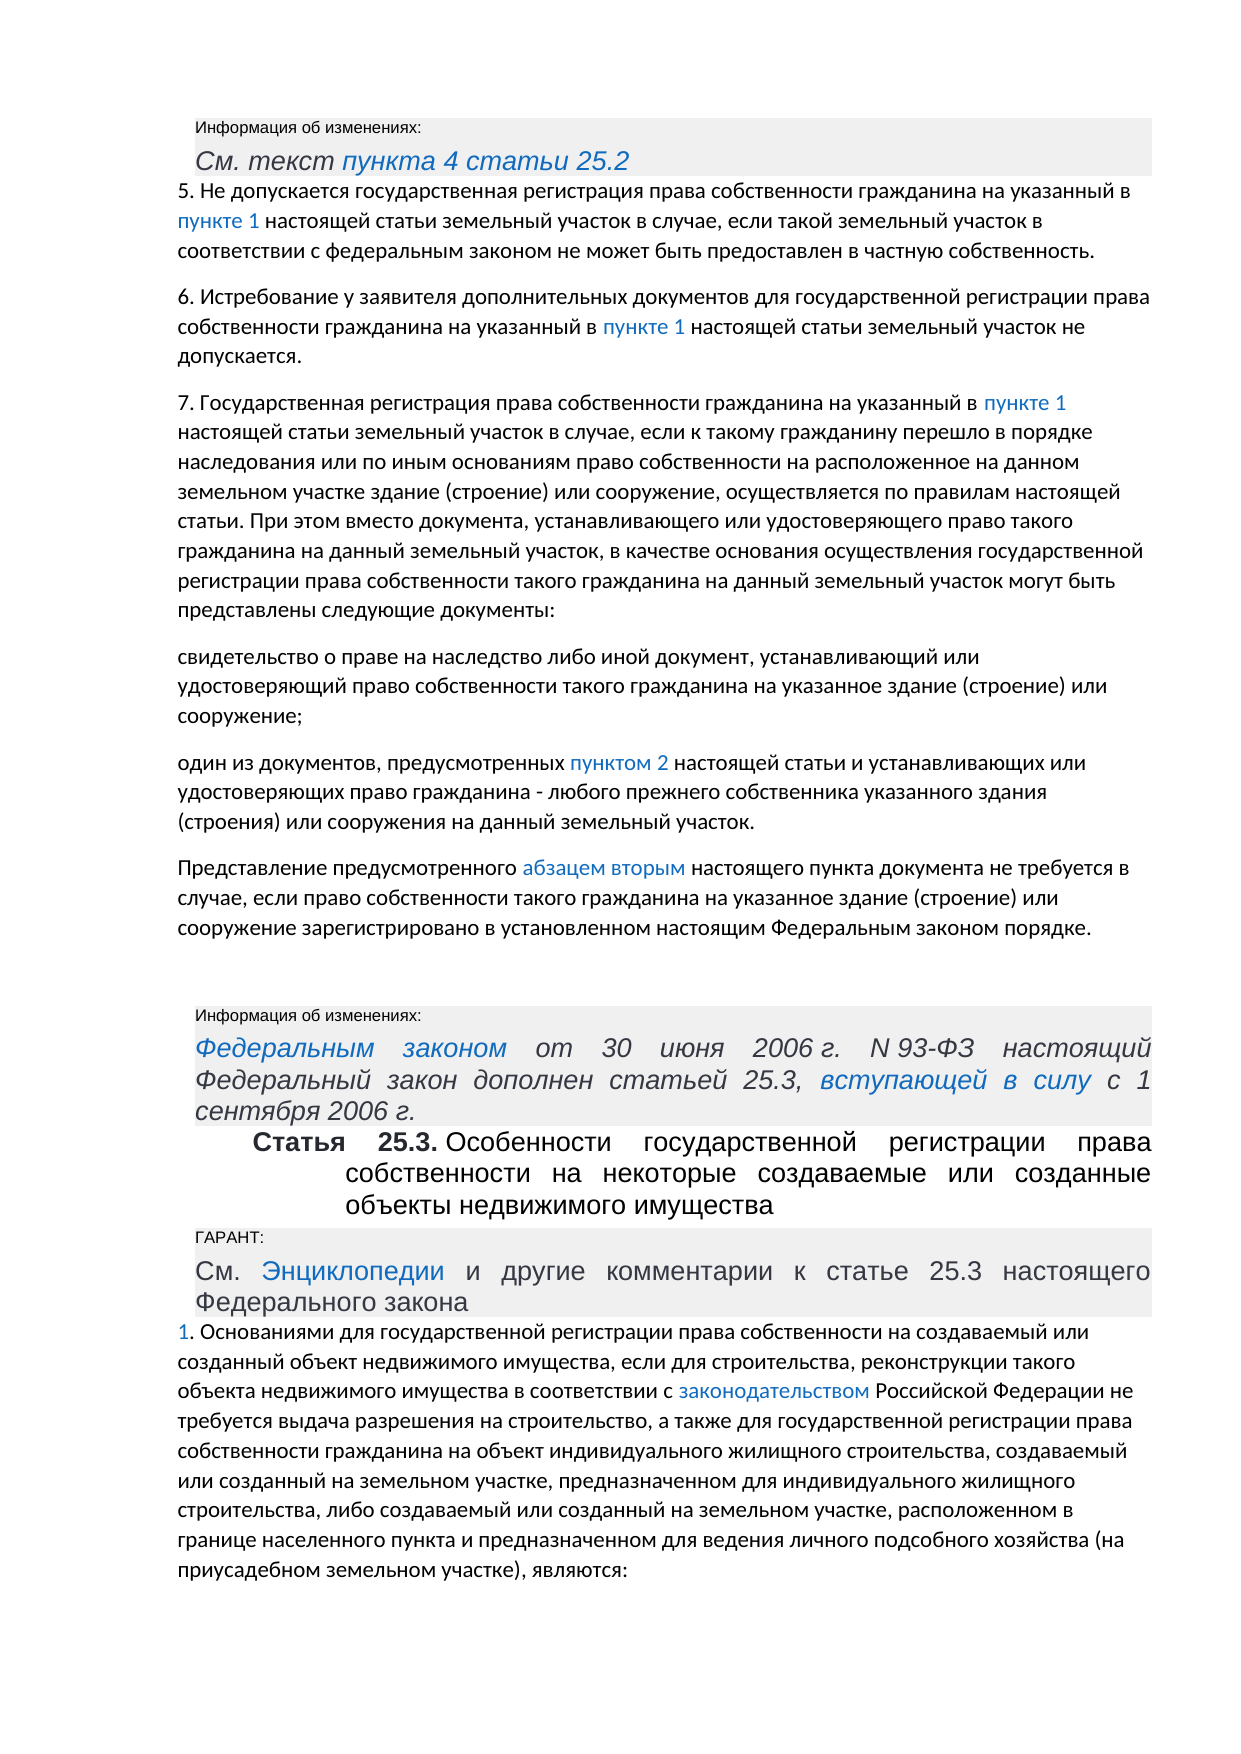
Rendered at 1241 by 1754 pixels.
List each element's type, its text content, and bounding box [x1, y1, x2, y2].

text 6. Истребование у заявителя дополнительных документов для государственной регистрации права собственности гражданина на указанный в пункте 1 настоящей статьи земельный участок не допускается. [177, 282, 1152, 369]
text Статья 25.3. Особенности государственной регистрации права собственности на некоторые создаваемые или созданные объекты недвижимого имущества [252, 1126, 1152, 1220]
text См. Энциклопедии и другие комментарии к статье 25.3 настоящего Федерального закона [195, 1255, 1152, 1317]
text 5. Не допускается государственная регистрация права собственности гражданина на указанный в пункте 1 настоящей статьи земельный участок в случае, если такой земельный участок в соответствии с федеральным законом не может быть предоставлен в частную собственность. [177, 176, 1152, 264]
text 7. Государственная регистрация права собственности гражданина на указанный в пункте 1 настоящей статьи земельный участок в случае, если к такому гражданину перешло в порядке наследования или по иным основаниям право собственности на расположенное на данном земельном участке здание (строение) или сооружение, осуществляется по правилам настоящей статьи. При этом вместо документа, устанавливающего или удостоверяющего право такого гражданина на данный земельный участок, в качестве основания осуществления государственной регистрации права собственности такого гражданина на данный земельный участок могут быть представлены следующие документы: [177, 388, 1152, 624]
text ГАРАНТ: [195, 1228, 1152, 1247]
text Информация об изменениях: [195, 118, 1152, 137]
text Представление предусмотренного абзацем вторым настоящего пункта документа не требуется в случае, если право собственности такого гражданина на указанное здание (строение) или сооружение зарегистрировано в установленном настоящим Федеральным законом порядке. [177, 853, 1152, 941]
text свидетельство о праве на наследство либо иной документ, устанавливающий или удостоверяющий право собственности такого гражданина на указанное здание (строение) или сооружение; [177, 642, 1152, 729]
text 1. Основаниями для государственной регистрации права собственности на создаваемый или созданный объект недвижимого имущества, если для строительства, реконструкции такого объекта недвижимого имущества в соответствии с законодательством Российской Федерации не требуется выдача разрешения на строительство, а также для государственной регистрации права собственности гражданина на объект индивидуального жилищного строительства, создаваемый или созданный на земельном участке, предназначенном для индивидуального жилищного строительства, либо создаваемый или созданный на земельном участке, расположенном в границе населенного пункта и предназначенном для ведения личного подсобного хозяйства (на приусадебном земельном участке), являются: [177, 1317, 1152, 1583]
text Федеральным законом от 30 июня 2006 г. N 93-ФЗ настоящий Федеральный закон дополнен статьей 25.3, вступающей в силу с 1 сентября 2006 г. [195, 1032, 1152, 1126]
text Информация об изменениях: [195, 1006, 1152, 1025]
text один из документов, предусмотренных пунктом 2 настоящей статьи и устанавливающих или удостоверяющих право гражданина - любого прежнего собственника указанного здания (строения) или сооружения на данный земельный участок. [177, 748, 1152, 835]
text См. текст пункта 4 статьи 25.2 [195, 145, 1152, 176]
